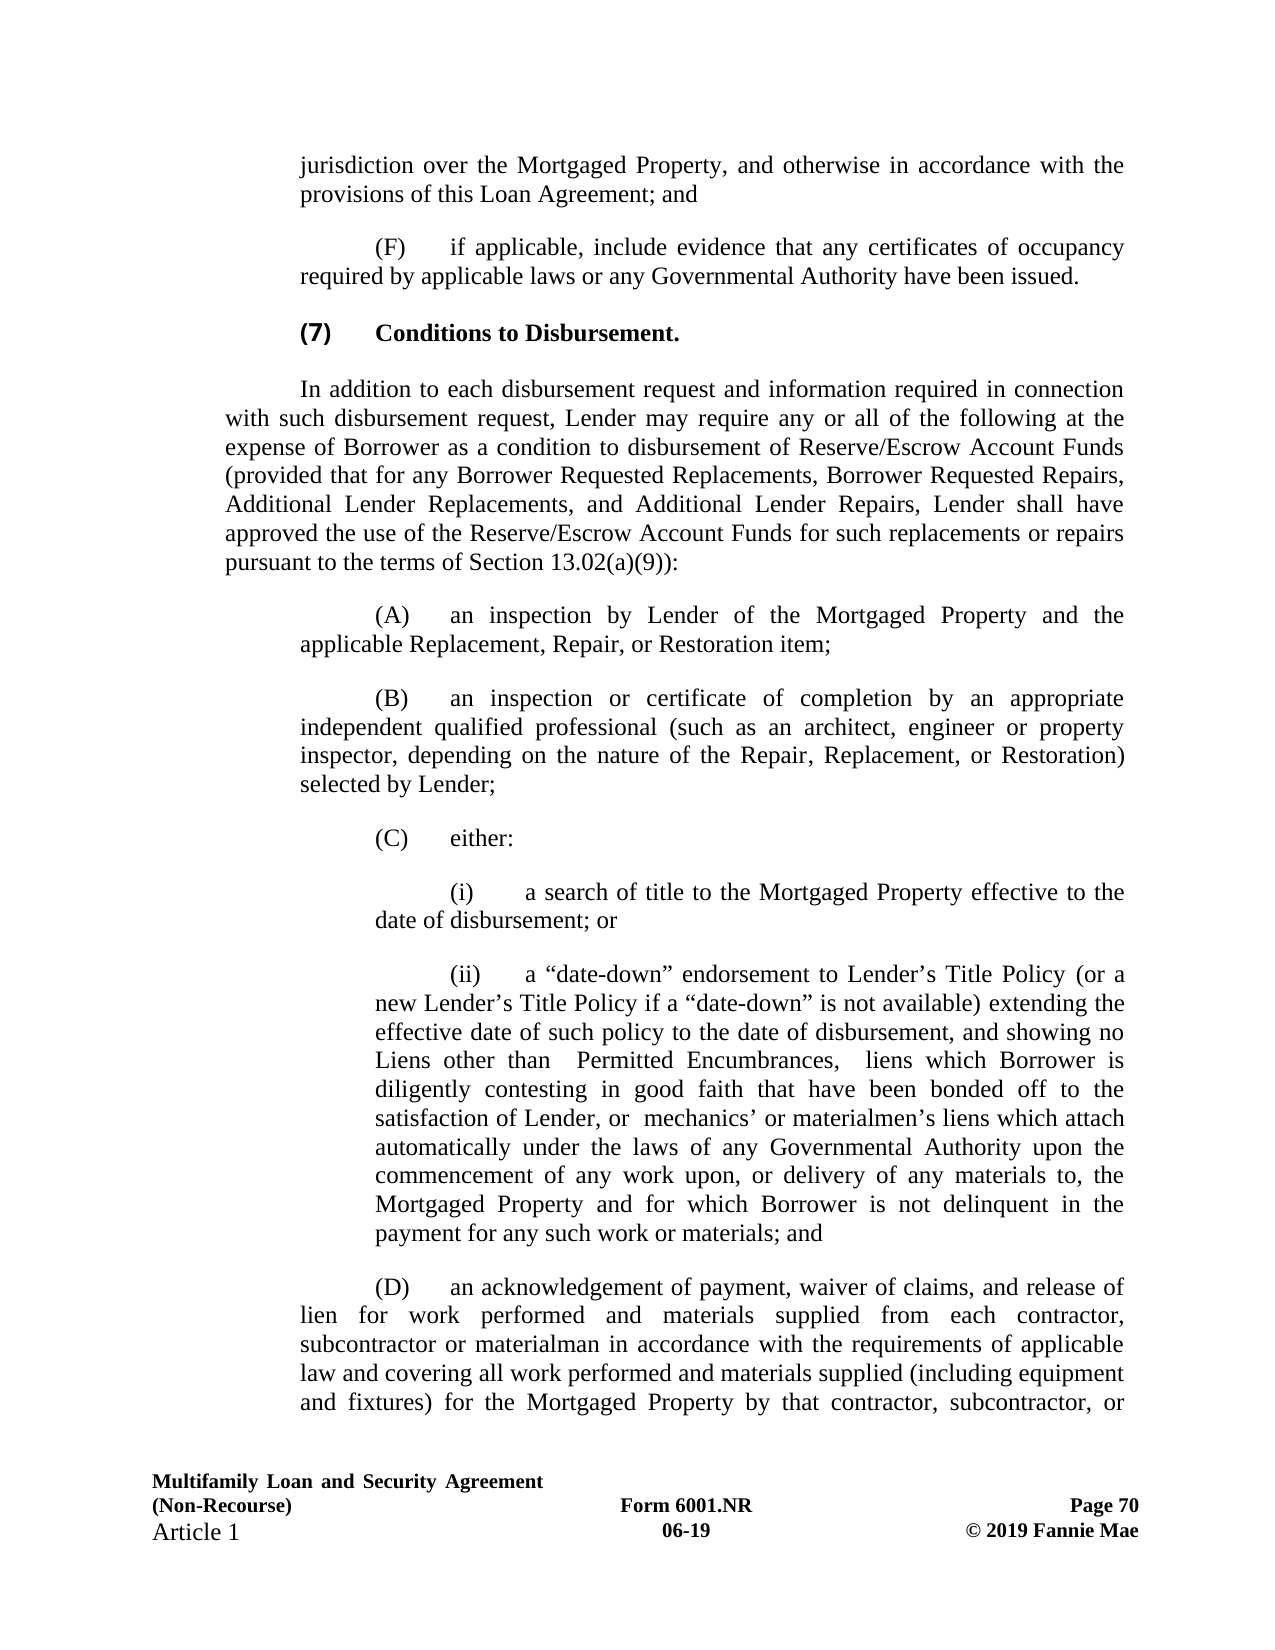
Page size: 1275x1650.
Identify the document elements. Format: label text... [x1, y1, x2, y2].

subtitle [300, 1272, 1125, 1415]
subtitle either: [300, 823, 1125, 852]
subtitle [300, 150, 1125, 207]
text In addition to each disbursement request and information required in connection with such disbursement request, Lender may require any or all of the following at the expense of Borrower as a condition to disbursement of Reserve/Escrow Account Funds (provided that for any Borrower Requested Replacements, Borrower Requested Repairs, Additional Lender Replacements, and Additional Lender Repairs, Lender shall have approved the use of the Reserve/Escrow Account Funds for such replacements or repairs pursuant to the terms of Section 13.02(a)(9)): [225, 374, 1125, 575]
subtitle a “date-down” endorsement to Lender’s Title Policy (or a new Lender’s Title Policy if a “date-down” is not available) extending the effective date of such policy to the date of disbursement, and showing no Liens other than Permitted Encumbrances, liens which Borrower is diligently contesting in good faith that have been bonded off to the satisfaction of Lender, or mechanics’ or materialmen’s liens which attach automatically under the laws of any Governmental Authority upon the commencement of any work upon, or delivery of any materials to, the Mortgaged Property and for which Borrower is not delinquent in the payment for any such work or materials; and [375, 959, 1125, 1247]
subtitle a search of title to the Mortgaged Property effective to the date of disbursement; or [375, 877, 1125, 934]
subtitle Conditions to Disbursement. [225, 315, 1125, 349]
subtitle if applicable, include evidence that any certificates of occupancy required by applicable laws or any Governmental Authority have been issued. [300, 232, 1125, 290]
subtitle an inspection by Lender of the Mortgaged Property and the applicable Replacement, Repair, or Restoration item; [300, 600, 1125, 658]
subtitle an inspection or certificate of completion by an appropriate independent qualified professional (such as an architect, engineer or property inspector, depending on the nature of the Repair, Replacement, or Restoration) selected by Lender; [300, 683, 1125, 798]
